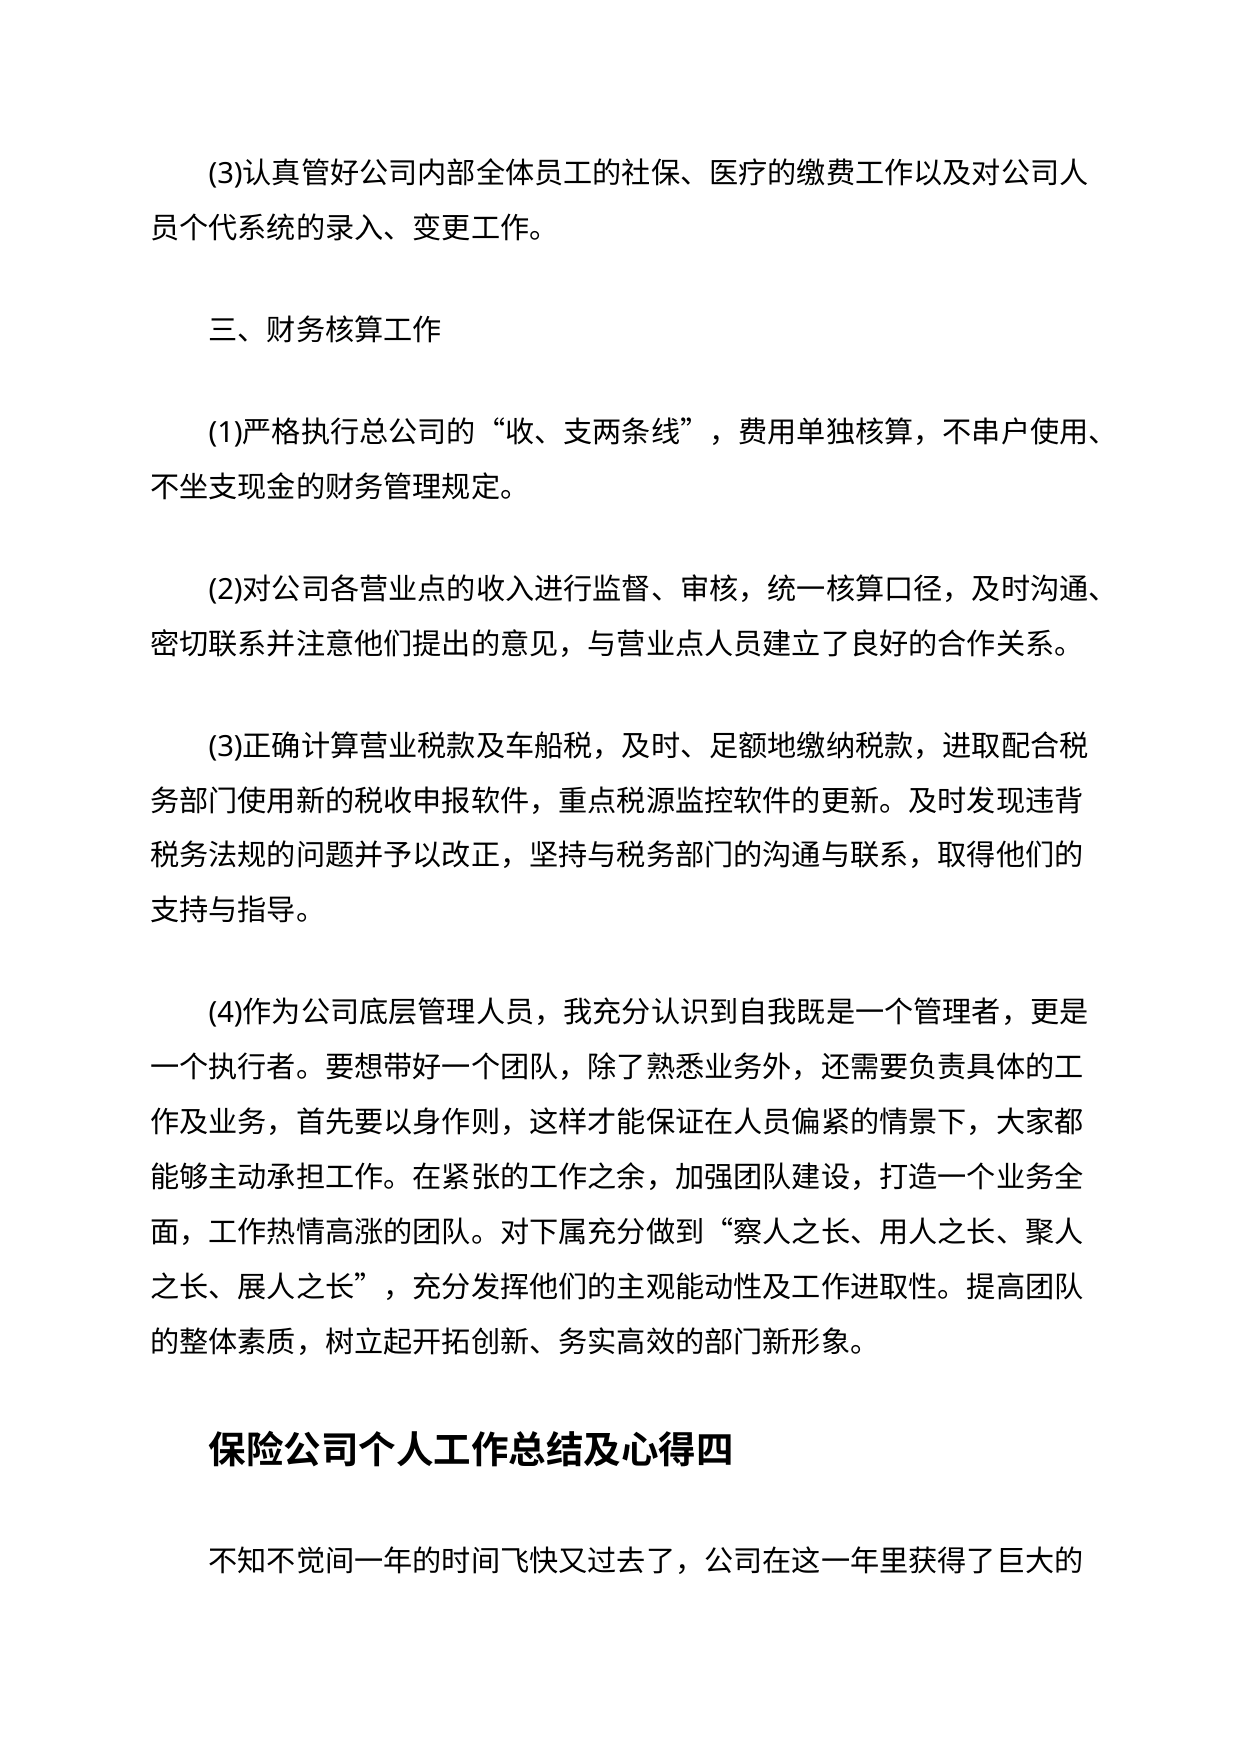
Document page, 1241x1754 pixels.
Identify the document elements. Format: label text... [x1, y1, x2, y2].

text (1)严格执行总公司的“收、支两条线”，费用单独核算，不串户使用、不坐支现金的财务管理规定。 [150, 408, 1090, 506]
text 保险公司个人工作总结及心得四 [150, 1420, 1090, 1474]
text (4)作为公司底层管理人员，我充分认识到自我既是一个管理者，更是一个执行者。要想带好一个团队，除了熟悉业务外，还需要负责具体的工作及业务，首先要以身作则，这样才能保证在人员偏紧的情景下，大家都能够主动承担工作。在紧张的工作之余，加强团队建设，打造一个业务全面，工作热情高涨的团队。对下属充分做到“察人之长、用人之长、聚人之长、展人之长”，充分发挥他们的主观能动性及工作进取性。提高团队的整体素质，树立起开拓创新、务实高效的部门新形象。 [150, 989, 1090, 1360]
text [150, 1537, 1090, 1579]
text (3)正确计算营业税款及车船税，及时、足额地缴纳税款，进取配合税务部门使用新的税收申报软件，重点税源监控软件的更新。及时发现违背税务法规的问题并予以改正，坚持与税务部门的沟通与联系，取得他们的支持与指导。 [150, 722, 1090, 929]
text (2)对公司各营业点的收入进行监督、审核，统一核算口径，及时沟通、密切联系并注意他们提出的意见，与营业点人员建立了良好的合作关系。 [150, 565, 1090, 663]
text 三、财务核算工作 [150, 307, 1090, 349]
text (3)认真管好公司内部全体员工的社保、医疗的缴费工作以及对公司人员个代系统的录入、变更工作。 [150, 150, 1090, 247]
